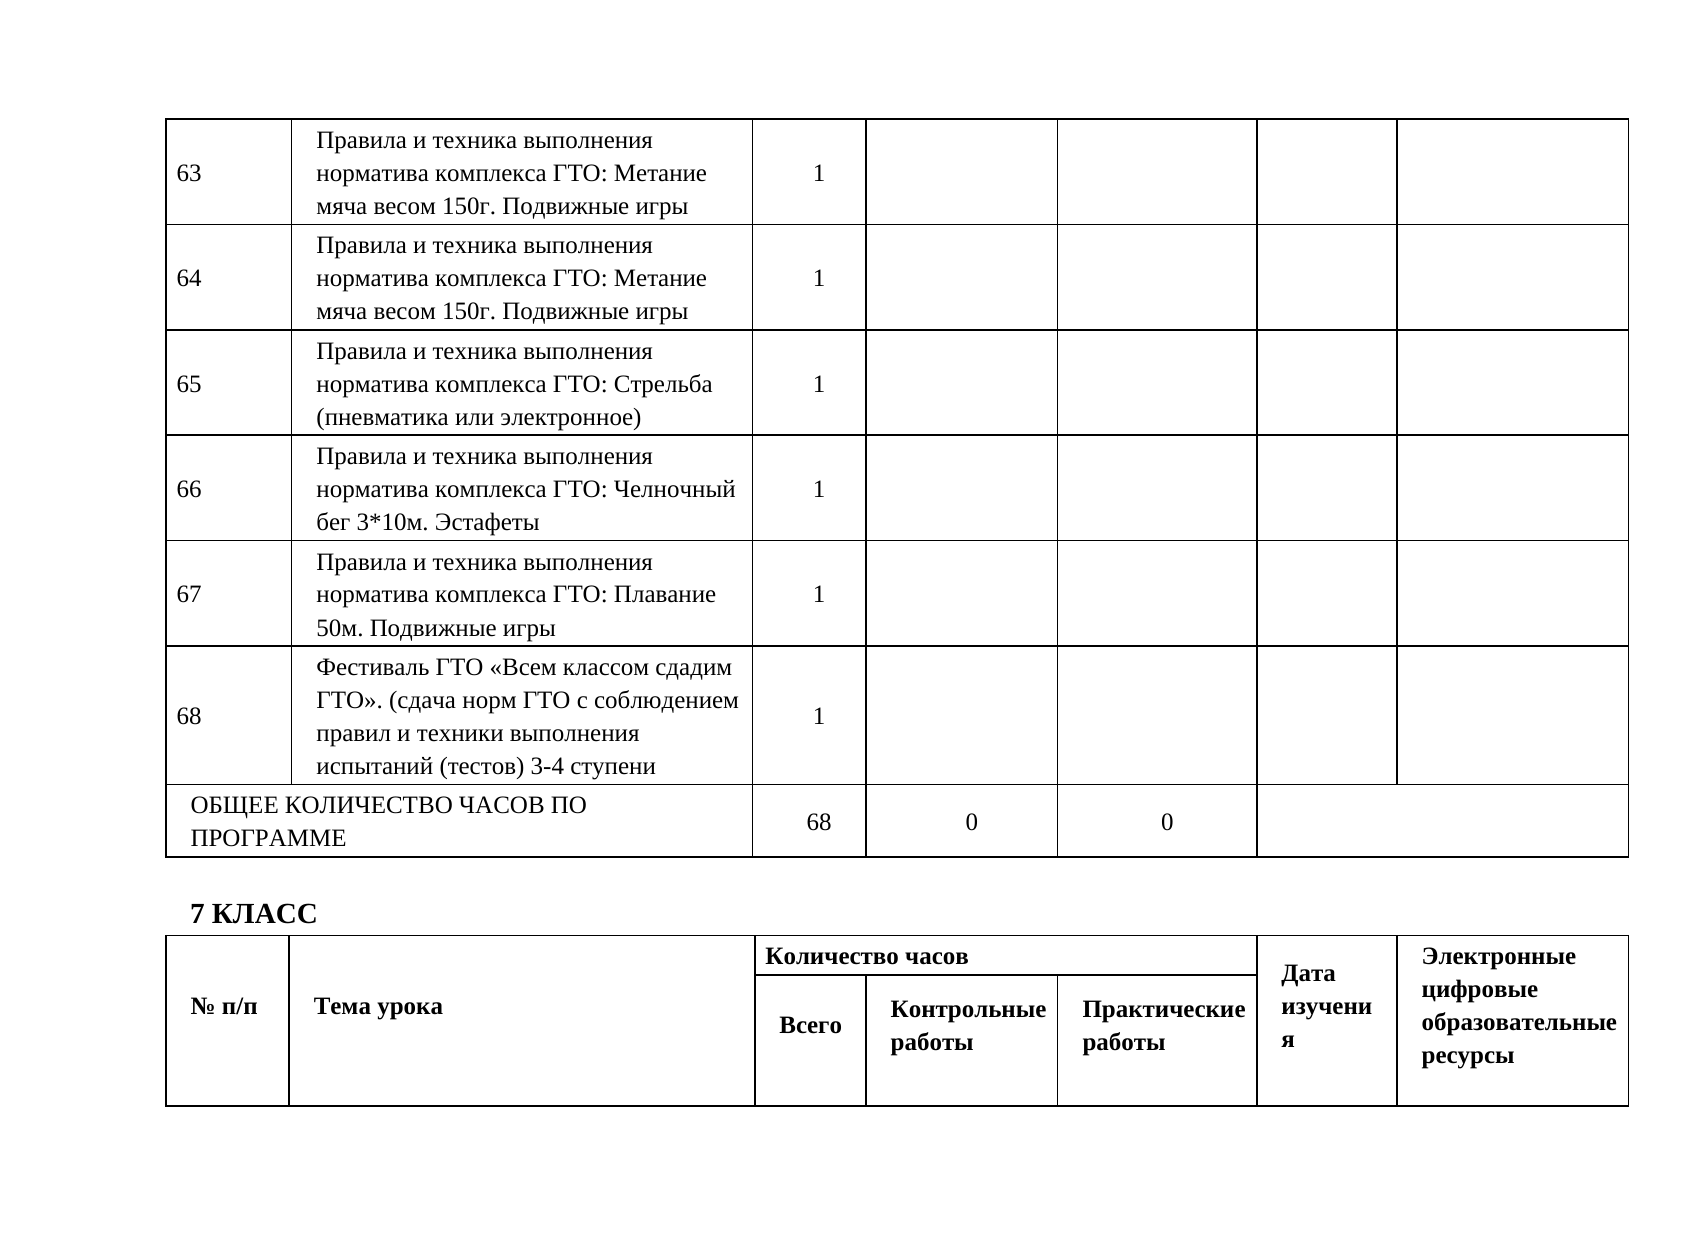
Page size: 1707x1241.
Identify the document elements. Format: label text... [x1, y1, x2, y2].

table_cell Правила и техника выполнения норматива комплекса ГТО: Стрельба (пневматика или электронное) [292, 331, 752, 434]
table_header Количество часов [756, 936, 1256, 974]
table_header Тема урока [290, 936, 754, 1105]
table_cell Практические работы [1058, 976, 1256, 1105]
table_cell 68 [167, 647, 291, 784]
table_cell 1 [753, 120, 865, 223]
table_cell 63 [167, 120, 291, 223]
text 7 КЛАСС [190, 896, 1618, 930]
table_cell Фестиваль ГТО «Всем классом сдадим ГТО». (сдача норм ГТО с соблюдением правил и техники выполнения испытаний (тестов) 3-4 ступени [292, 647, 752, 784]
table_cell [867, 541, 1057, 645]
table_cell 1 [753, 541, 865, 645]
table_cell 68 [753, 785, 865, 856]
table_header Электронные цифровые образовательные ресурсы [1398, 936, 1628, 1105]
table_cell [1398, 331, 1628, 434]
table_cell ОБЩЕЕ КОЛИЧЕСТВО ЧАСОВ ПО ПРОГРАММЕ [167, 785, 752, 856]
table_cell 67 [167, 541, 291, 645]
table_cell 65 [167, 331, 291, 434]
table_cell Всего [756, 976, 865, 1105]
table_cell [1258, 647, 1396, 784]
table_cell [1398, 225, 1628, 329]
table_cell [1258, 436, 1396, 540]
table_cell Правила и техника выполнения норматива комплекса ГТО: Метание мяча весом 150г. Подвижные игры [292, 120, 752, 223]
table_cell Правила и техника выполнения норматива комплекса ГТО: Метание мяча весом 150г. Подвижные игры [292, 225, 752, 329]
table_cell 1 [753, 331, 865, 434]
table_cell [1058, 436, 1256, 540]
table_cell [1398, 120, 1628, 223]
table_cell [1258, 785, 1628, 856]
table_cell Контрольные работы [867, 976, 1057, 1105]
table_cell [1258, 541, 1396, 645]
table_cell [867, 647, 1057, 784]
table_cell [867, 331, 1057, 434]
table_cell [1398, 647, 1628, 784]
table_cell [1258, 331, 1396, 434]
table_cell [1398, 436, 1628, 540]
table_cell [1398, 541, 1628, 645]
table_cell [1058, 225, 1256, 329]
table_cell 0 [1058, 785, 1256, 856]
table_cell [1258, 120, 1396, 223]
table_cell 66 [167, 436, 291, 540]
table_header № п/п [167, 936, 288, 1105]
table_cell 1 [753, 225, 865, 329]
table_cell [1058, 647, 1256, 784]
table_cell 64 [167, 225, 291, 329]
table_cell Правила и техника выполнения норматива комплекса ГТО: Челночный бег 3*10м. Эстафеты [292, 436, 752, 540]
table_cell [867, 436, 1057, 540]
table_cell Правила и техника выполнения норматива комплекса ГТО: Плавание 50м. Подвижные игры [292, 541, 752, 645]
table_cell 0 [867, 785, 1057, 856]
table_cell [1058, 541, 1256, 645]
table_cell [1258, 225, 1396, 329]
table_cell 1 [753, 647, 865, 784]
table_cell [1058, 120, 1256, 223]
table_cell 1 [753, 436, 865, 540]
table_cell [867, 225, 1057, 329]
table_header Дата изучения [1258, 936, 1396, 1105]
table_cell [1058, 331, 1256, 434]
table_cell [867, 120, 1057, 223]
